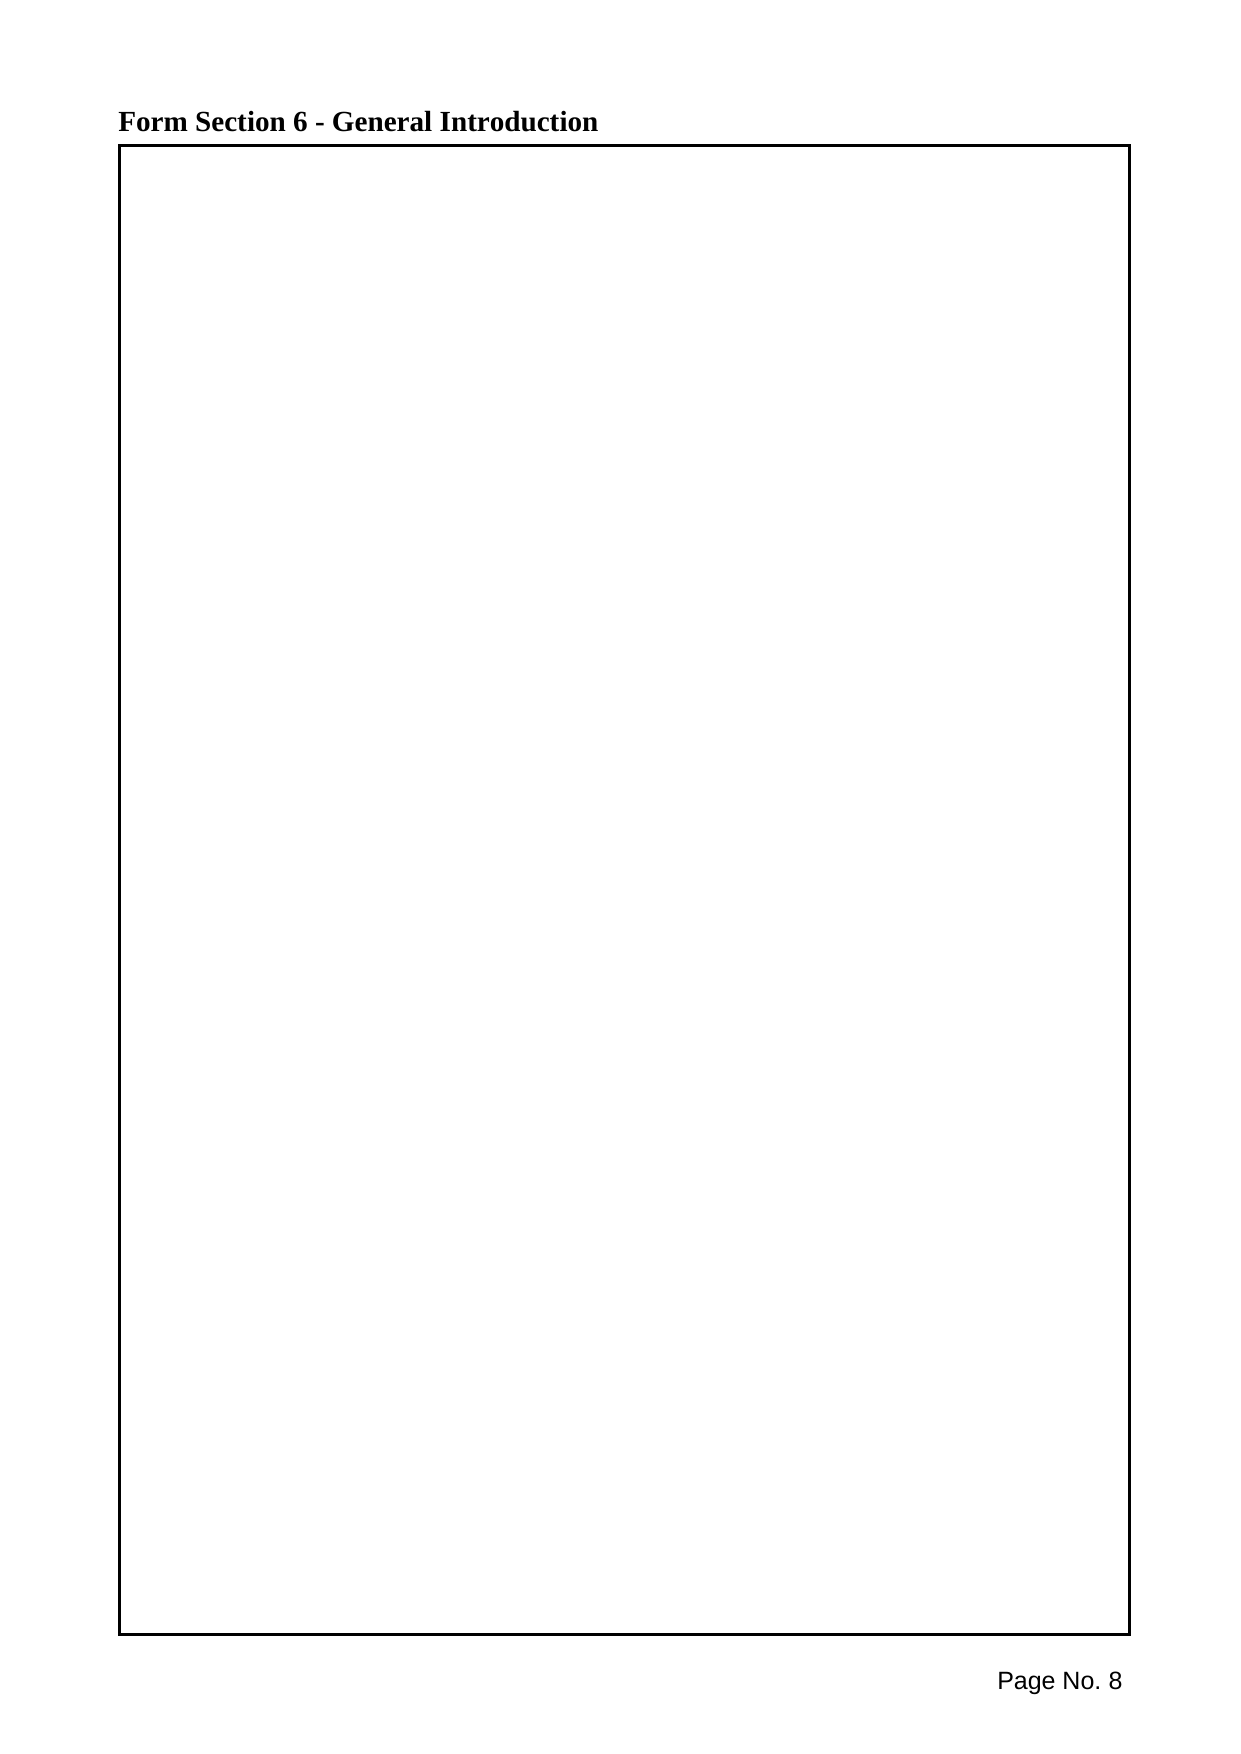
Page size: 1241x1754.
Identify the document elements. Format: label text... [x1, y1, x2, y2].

text Form Section 6 - General Introduction [118, 100, 1122, 138]
table_header [121, 147, 1128, 1633]
